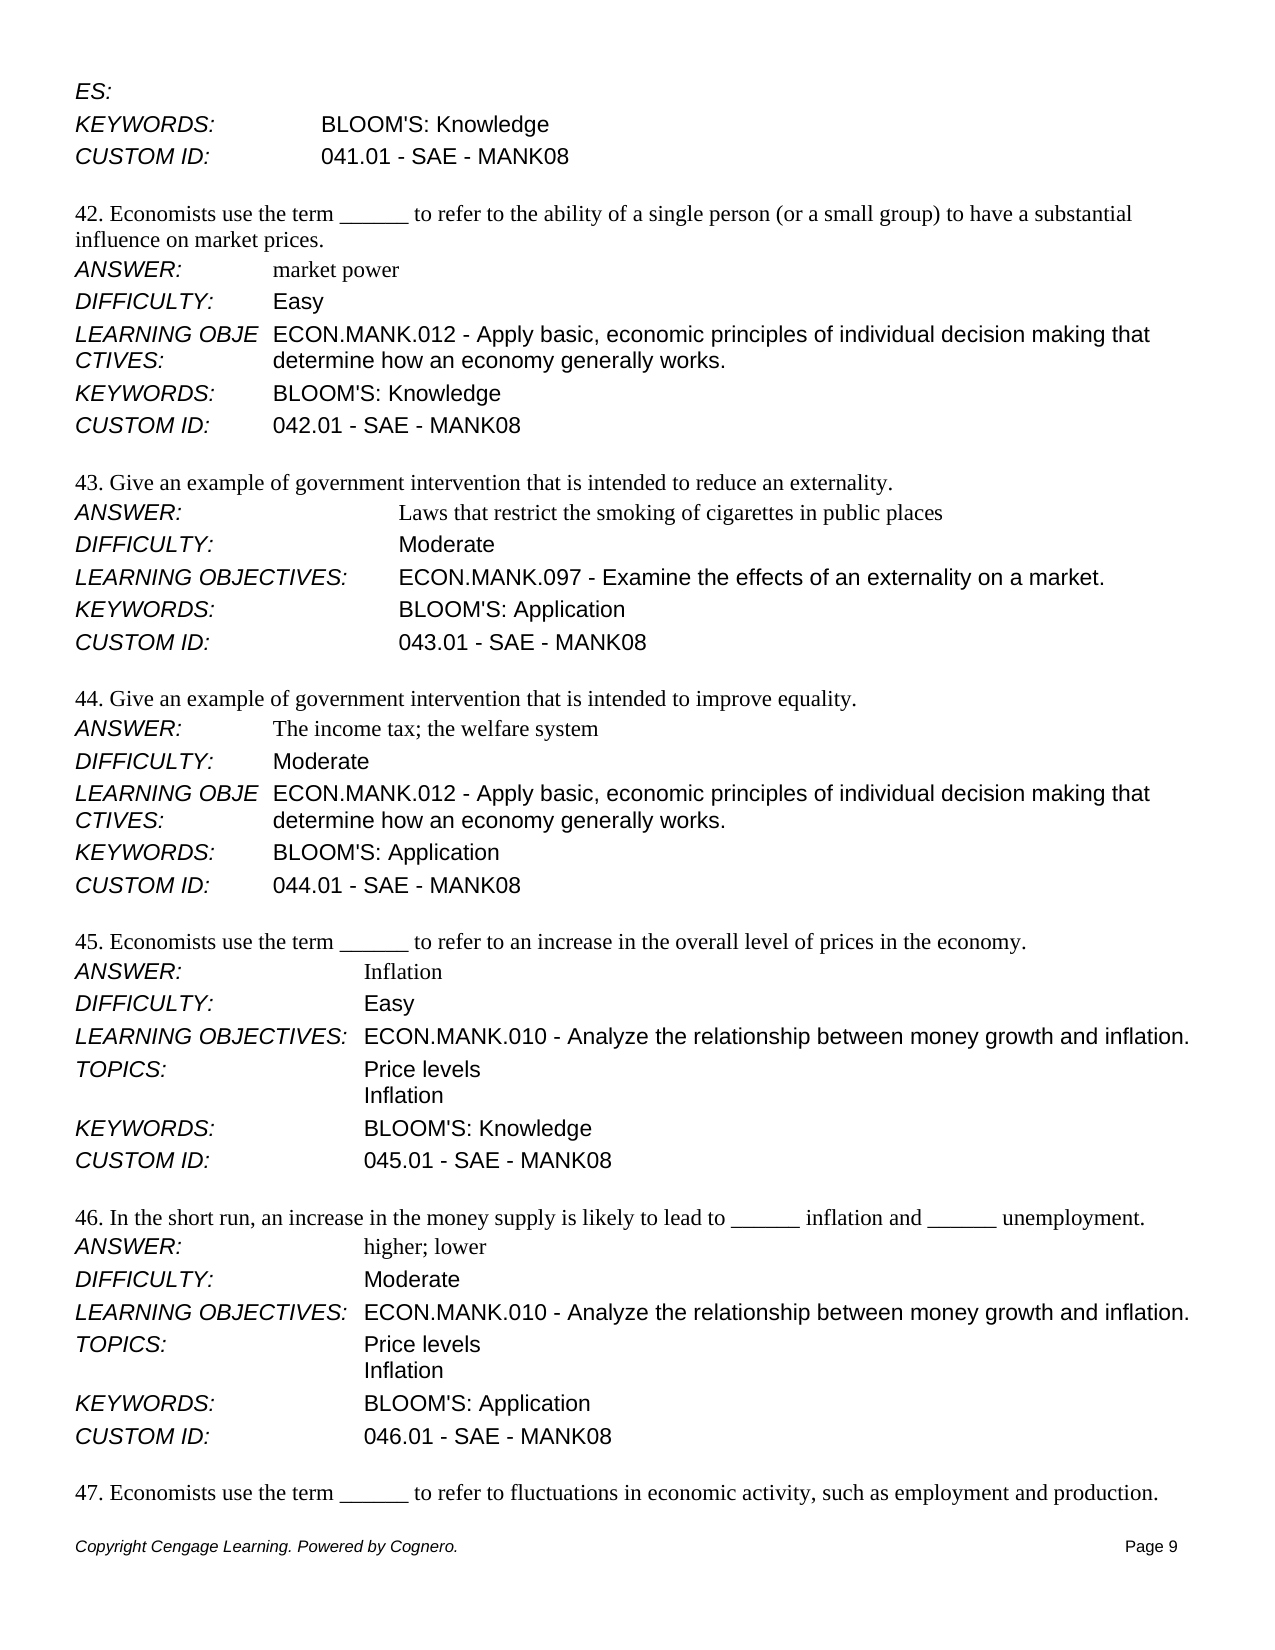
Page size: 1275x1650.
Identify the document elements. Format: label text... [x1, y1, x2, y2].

table_header 45. Economists use the term ______ to refer to an increase in the overall level of prices in the economy. [75, 928, 1200, 1177]
table_header 42. Economists use the term ______ to refer to the ability of a single person (or a small group) to have a substantial influence on market prices. [75, 200, 1200, 442]
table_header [75, 75, 1200, 173]
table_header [75, 1479, 1200, 1506]
table_header 46. In the short run, an increase in the money supply is likely to lead to ______ inflation and ______ unemployment. [75, 1204, 1200, 1452]
table_header 44. Give an example of government intervention that is intended to improve equality. [75, 686, 1200, 901]
table_header 43. Give an example of government intervention that is intended to reduce an externality. [75, 469, 1200, 658]
